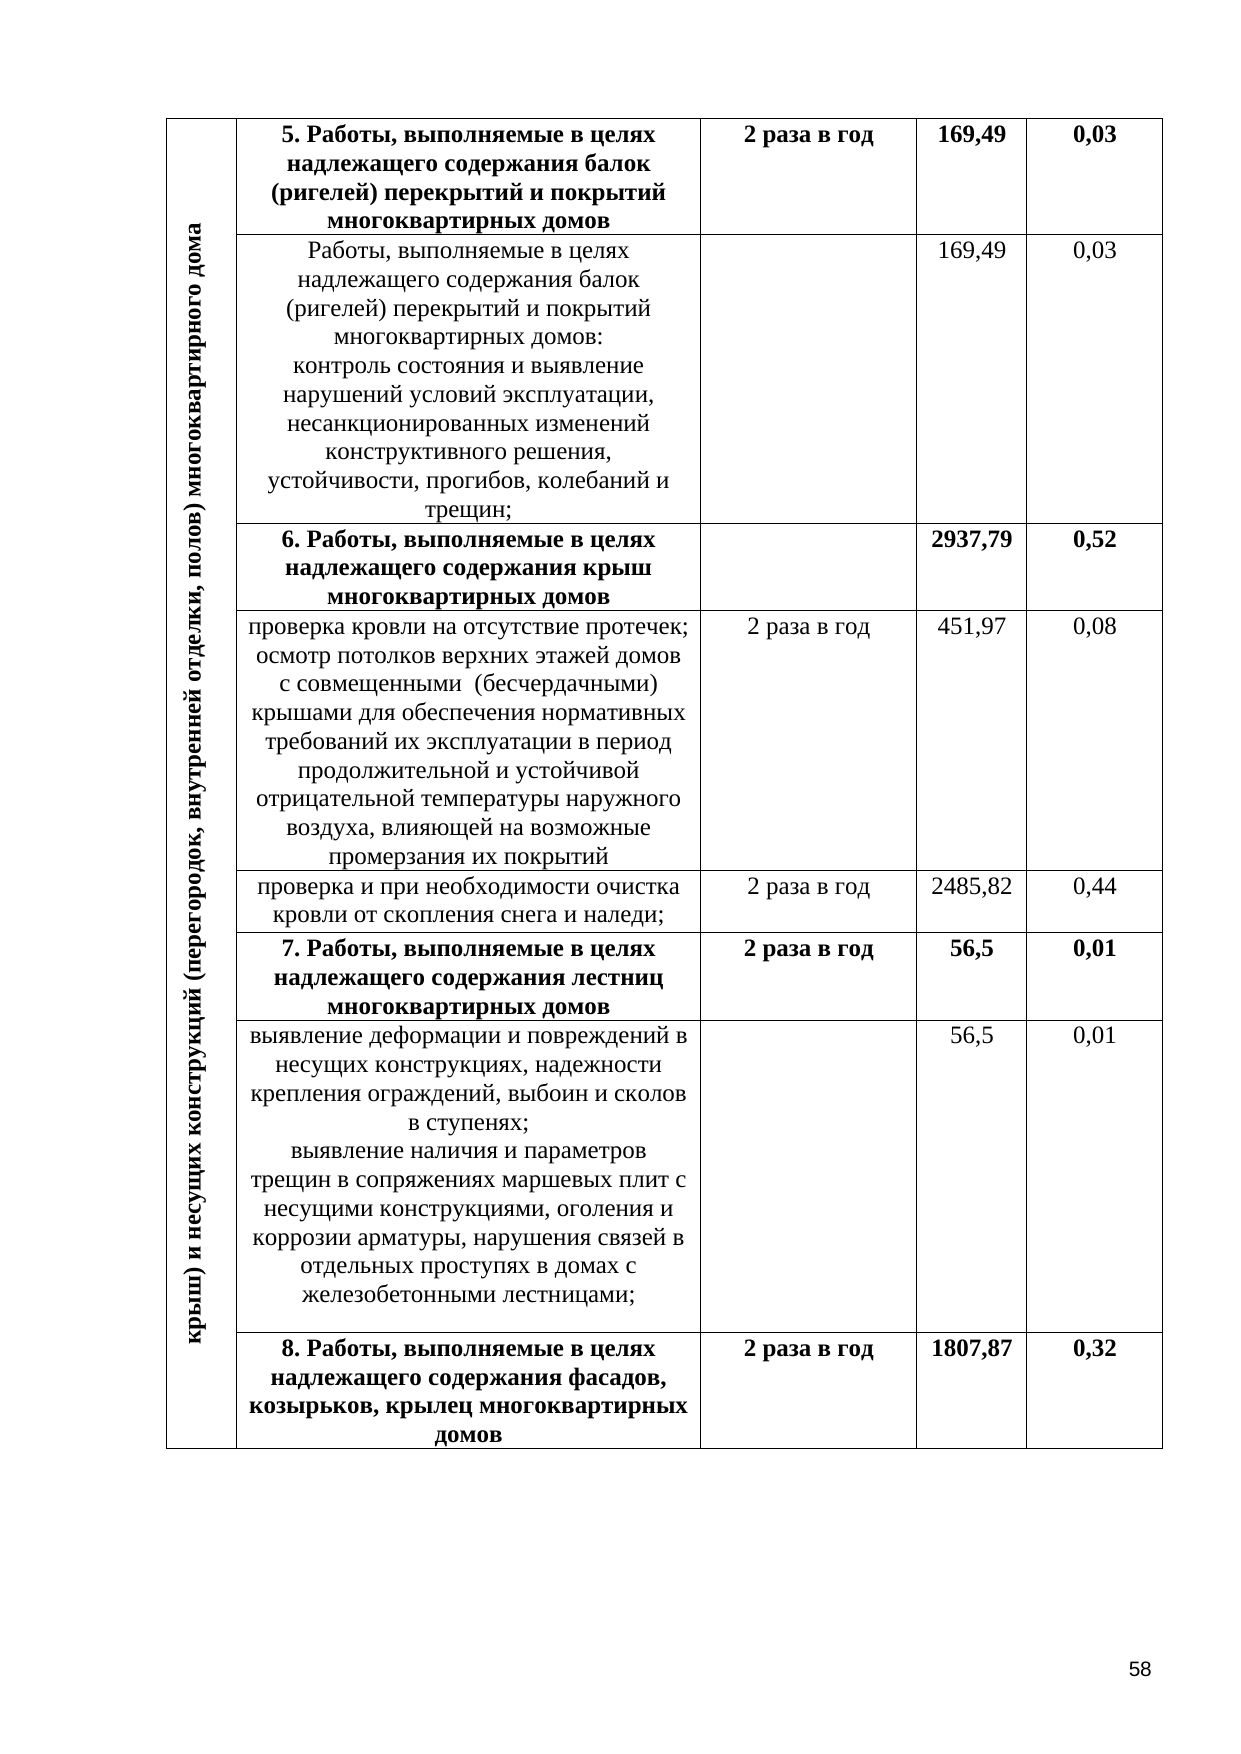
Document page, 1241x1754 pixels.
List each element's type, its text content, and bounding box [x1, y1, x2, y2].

table_cell 6. Работы, выполняемые в целях надлежащего содержания крыш многоквартирных домов [237, 524, 700, 610]
table_cell проверка кровли на отсутствие протечек; осмотр потолков верхних этажей домов с совмещенными (бесчердачными) крышами для обеспечения нормативных требований их эксплуатации в период продолжительной и устойчивой отрицательной температуры наружного воздуха, влияющей на возможные промерзания их покрытий [237, 611, 700, 870]
table_cell 7. Работы, выполняемые в целях надлежащего содержания лестниц многоквартирных домов [237, 933, 700, 1019]
table_cell 2 раза в год [701, 119, 916, 234]
table_cell 0,44 [1027, 871, 1162, 932]
table_cell 56,5 [917, 933, 1026, 1019]
table_cell [701, 235, 916, 523]
table_cell 0,08 [1027, 611, 1162, 870]
table_cell 0,03 [1027, 119, 1162, 234]
table_cell 2 раза в год [701, 933, 916, 1019]
table_cell [701, 524, 916, 610]
table_cell 0,01 [1027, 933, 1162, 1019]
table_cell 0,01 [1027, 1021, 1162, 1332]
table_cell 2 раза в год [701, 611, 916, 870]
table_cell 2937,79 [917, 524, 1026, 610]
table_cell 2 раза в год [701, 871, 916, 932]
table_cell 56,5 [917, 1021, 1026, 1332]
table_cell 5. Работы, выполняемые в целях надлежащего содержания балок (ригелей) перекрытий и покрытий многоквартирных домов [237, 119, 700, 234]
table_cell 8. Работы, выполняемые в целях надлежащего содержания фасадов, козырьков, крылец многоквартирных домов [237, 1333, 700, 1448]
table_cell Работы, выполняемые в целях надлежащего содержания балок (ригелей) перекрытий и покрытий многоквартирных домов: контроль состояния и выявление нарушений условий эксплуатации, несанкционированных изменений конструктивного решения, устойчивости, прогибов, колебаний и трещин; [237, 235, 700, 523]
table_cell 169,49 [917, 119, 1026, 234]
table_cell 0,32 [1027, 1333, 1162, 1448]
table_cell 0,03 [1027, 235, 1162, 523]
table_cell [701, 1021, 916, 1332]
table_cell 1807,87 [917, 1333, 1026, 1448]
table_cell 169,49 [917, 235, 1026, 523]
table_cell 451,97 [917, 611, 1026, 870]
table_cell проверка и при необходимости очистка кровли от скопления снега и наледи; [237, 871, 700, 932]
table_cell 2485,82 [917, 871, 1026, 932]
table_cell 0,52 [1027, 524, 1162, 610]
table_cell выявление деформации и повреждений в несущих конструкциях, надежности крепления ограждений, выбоин и сколов в ступенях; выявление наличия и параметров трещин в сопряжениях маршевых плит с несущими конструкциями, оголения и коррозии арматуры, нарушения связей в отдельных проступях в домах с железобетонными лестницами; [237, 1021, 700, 1332]
table_cell 2 раза в год [701, 1333, 916, 1448]
